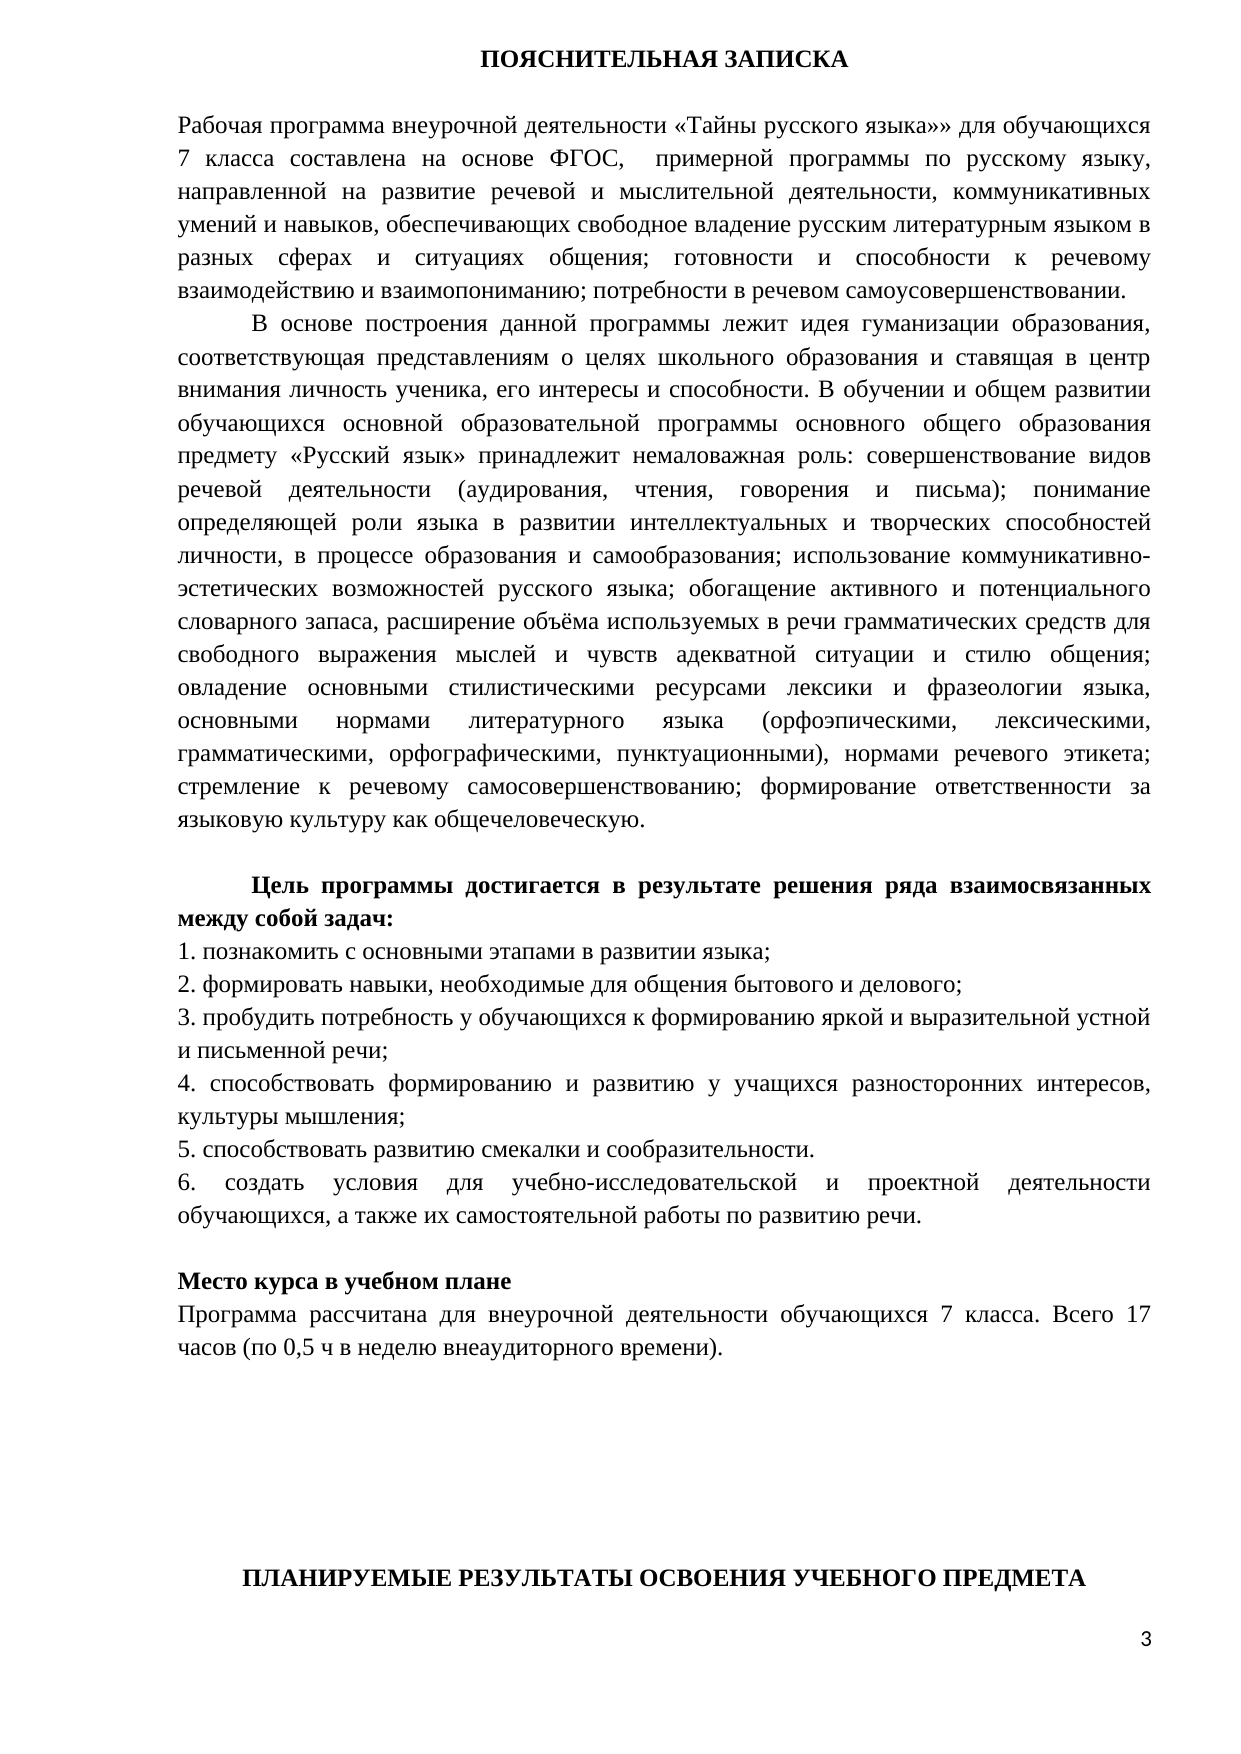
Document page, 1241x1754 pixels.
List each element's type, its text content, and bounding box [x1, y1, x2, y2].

text ПОЯСНИТЕЛЬНАЯ ЗАПИСКА [177, 44, 1152, 73]
text Место курса в учебном плане [177, 1266, 1152, 1295]
text 1. познакомить с основными этапами в развитии языка; [177, 936, 1152, 965]
text 5. способствовать развитию смекалки и сообразительности. [177, 1134, 1152, 1163]
text 6. создать условия для учебно-исследовательской и проектной деятельности обучающихся, а также их самостоятельной работы по развитию речи. [177, 1167, 1152, 1229]
text Программа рассчитана для внеурочной деятельности обучающихся 7 класса. Всего 17 часов (по 0,5 ч в неделю внеаудиторного времени). [177, 1299, 1152, 1361]
text ПЛАНИРУЕМЫЕ РЕЗУЛЬТАТЫ ОСВОЕНИЯ УЧЕБНОГО ПРЕДМЕТА [177, 1563, 1152, 1592]
text В основе построения данной программы лежит идея гуманизации образования, соответствующая представлениям о целях школьного образования и ставящая в центр внимания личность ученика, его интересы и способности. В обучении и общем развитии обучающихся основной образовательной программы основного общего образования предмету «Русский язык» принадлежит немаловажная роль: совершенствование видов речевой деятельности (аудирования, чтения, говорения и письма); понимание определяющей роли языка в развитии интеллектуальных и творческих способностей личности, в процессе образования и самообразования; использование коммуникативно-эстетических возможностей русского языка; обогащение активного и потенциального словарного запаса, расширение объёма используемых в речи грамматических средств для свободного выражения мыслей и чувств адекватной ситуации и стилю общения; овладение основными стилистическими ресурсами лексики и фразеологии языка, основными нормами литературного языка (орфоэпическими, лексическими, грамматическими, орфографическими, пунктуационными), нормами речевого этикета; стремление к речевому самосовершенствованию; формирование ответственности за языковую культуру как общечеловеческую. [177, 308, 1152, 833]
text 3. пробудить потребность у обучающихся к формированию яркой и выразительной устной и письменной речи; [177, 1002, 1152, 1064]
text Цель программы достигается в результате решения ряда взаимосвязанных между собой задач: [177, 870, 1152, 932]
text 2. формировать навыки, необходимые для общения бытового и делового; [177, 969, 1152, 998]
text 4. способствовать формированию и развитию у учащихся разносторонних интересов, культуры мышления; [177, 1068, 1152, 1130]
text Рабочая программа внеурочной деятельности «Тайны русского языка»» для обучающихся 7 класса составлена на основе ФГОС, примерной программы по русскому языку, направленной на развитие речевой и мыслительной деятельности, коммуникативных умений и навыков, обеспечивающих свободное владение русским литературным языком в разных сферах и ситуациях общения; готовности и способности к речевому взаимодействию и взаимопониманию; потребности в речевом самоусовершенствовании. [177, 110, 1152, 304]
